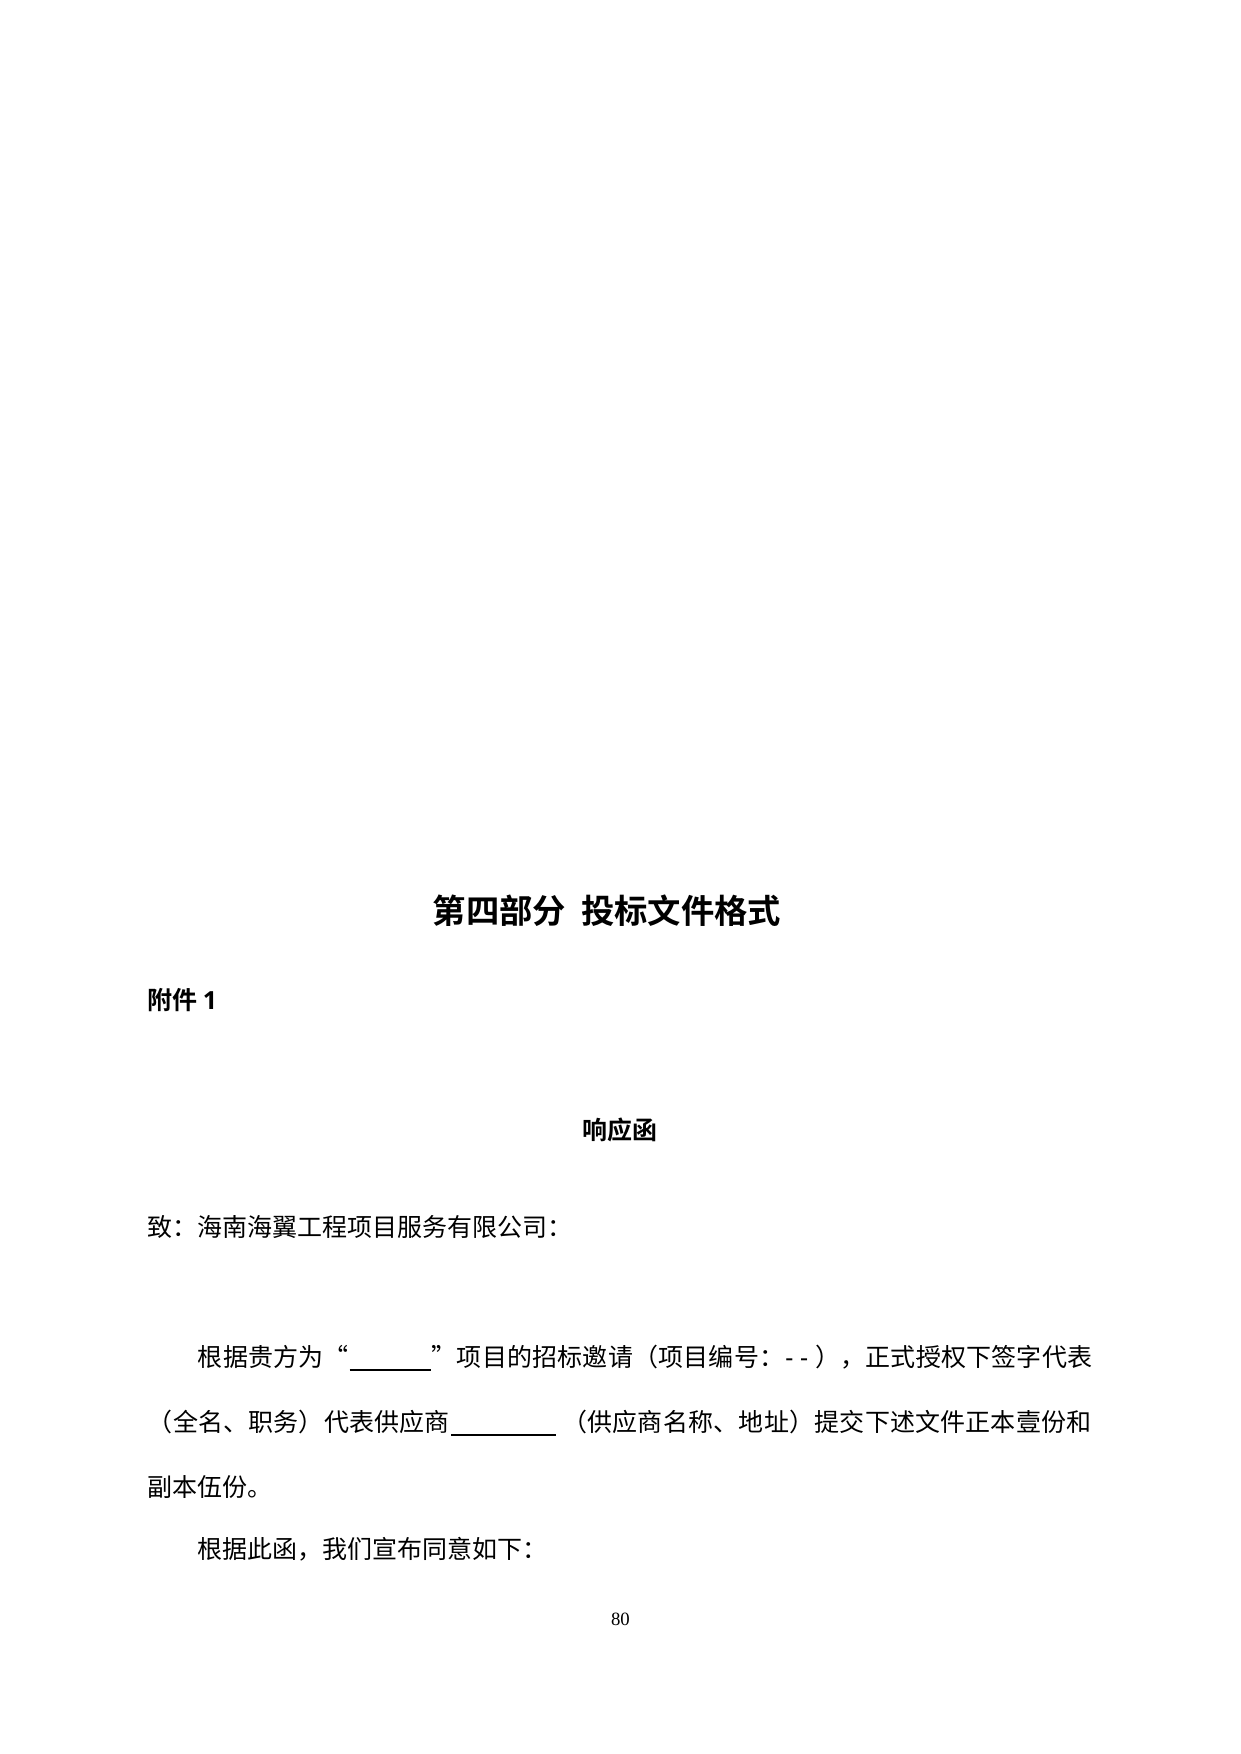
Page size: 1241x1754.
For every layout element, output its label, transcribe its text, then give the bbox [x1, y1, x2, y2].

text 致：海南海翼工程项目服务有限公司： [148, 1193, 1092, 1258]
text 第四部分 投标文件格式 [148, 877, 1066, 942]
text 响应函 [148, 1096, 1092, 1161]
text 附件1 [148, 966, 855, 1031]
text 根据此函，我们宣布同意如下： [148, 1518, 1092, 1568]
text 根据贵方为“ ”项目的招标邀请（项目编号：- - ），正式授权下签字代表 （全名、职务）代表供应商 （供应商名称、地址）提交下述文件正本壹份和副本伍份。 [148, 1323, 1092, 1518]
